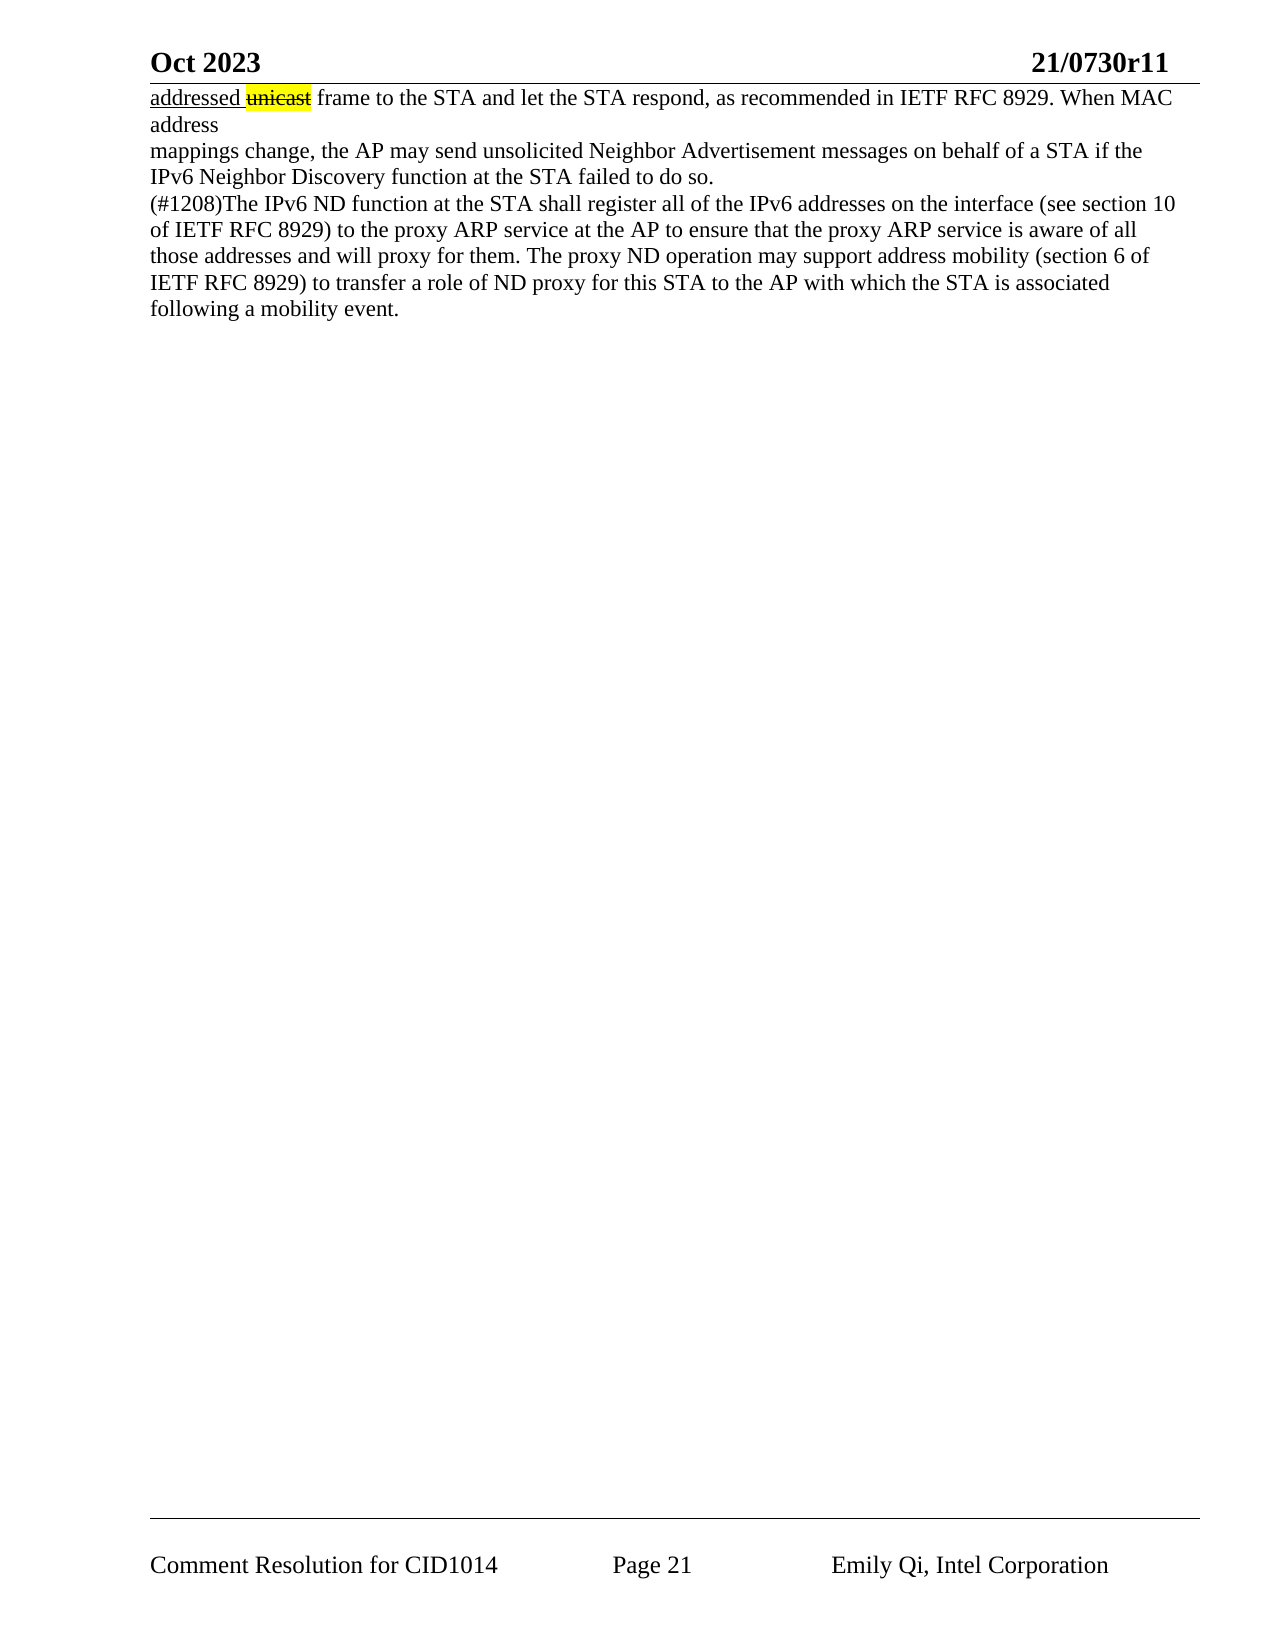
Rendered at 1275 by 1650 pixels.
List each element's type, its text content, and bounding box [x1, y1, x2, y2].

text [150, 84, 1200, 163]
text (#1208)The IPv6 ND function at the STA shall register all of the IPv6 addresses on the interface (see section 10 of IETF RFC 8929) to the proxy ARP service at the AP to ensure that the proxy ARP service is aware of all those addresses and will proxy for them. The proxy ND operation may support address mobility (section 6 of IETF RFC 8929) to transfer a role of ND proxy for this STA to the AP with which the STA is associated following a mobility event. [150, 190, 1200, 321]
text IPv6 Neighbor Discovery function at the STA failed to do so. [150, 163, 1200, 190]
